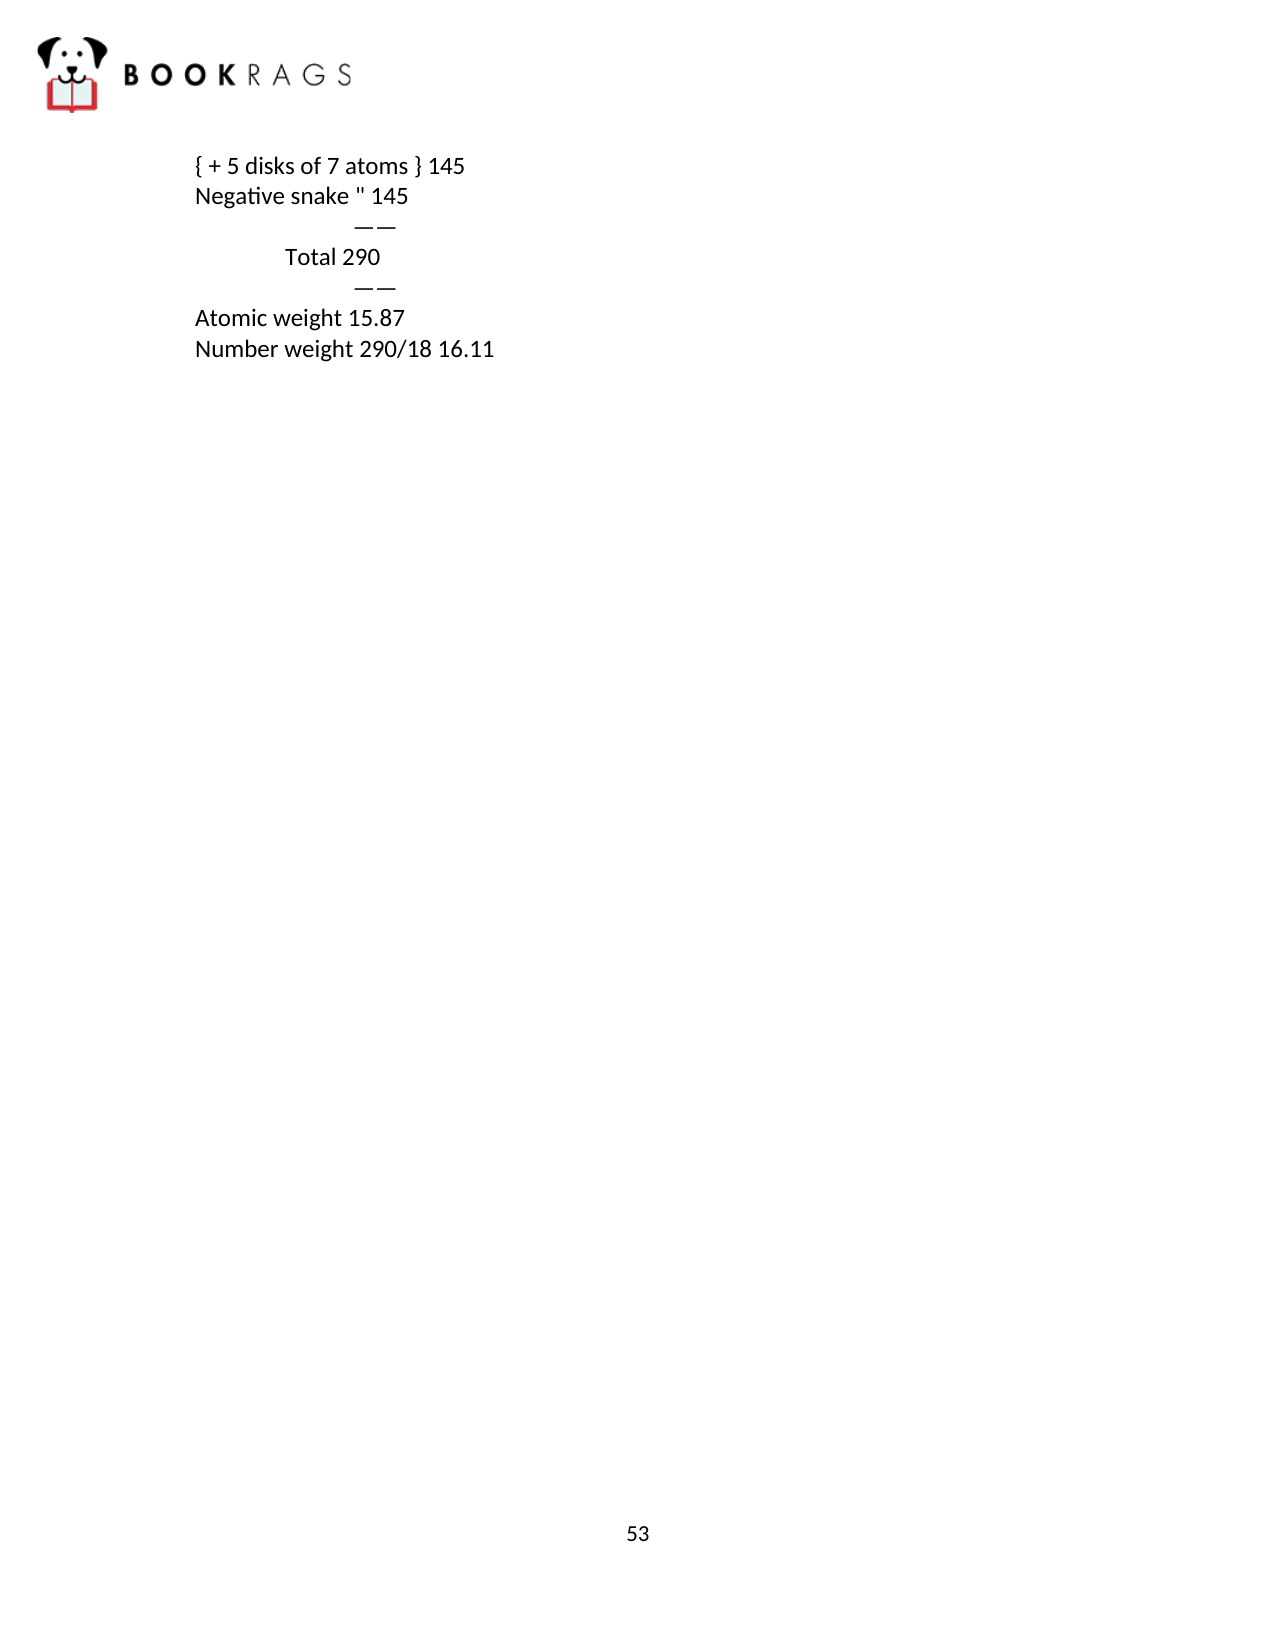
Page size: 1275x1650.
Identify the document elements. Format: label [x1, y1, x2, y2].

text [150, 150, 1125, 364]
picture [37, 37, 351, 113]
